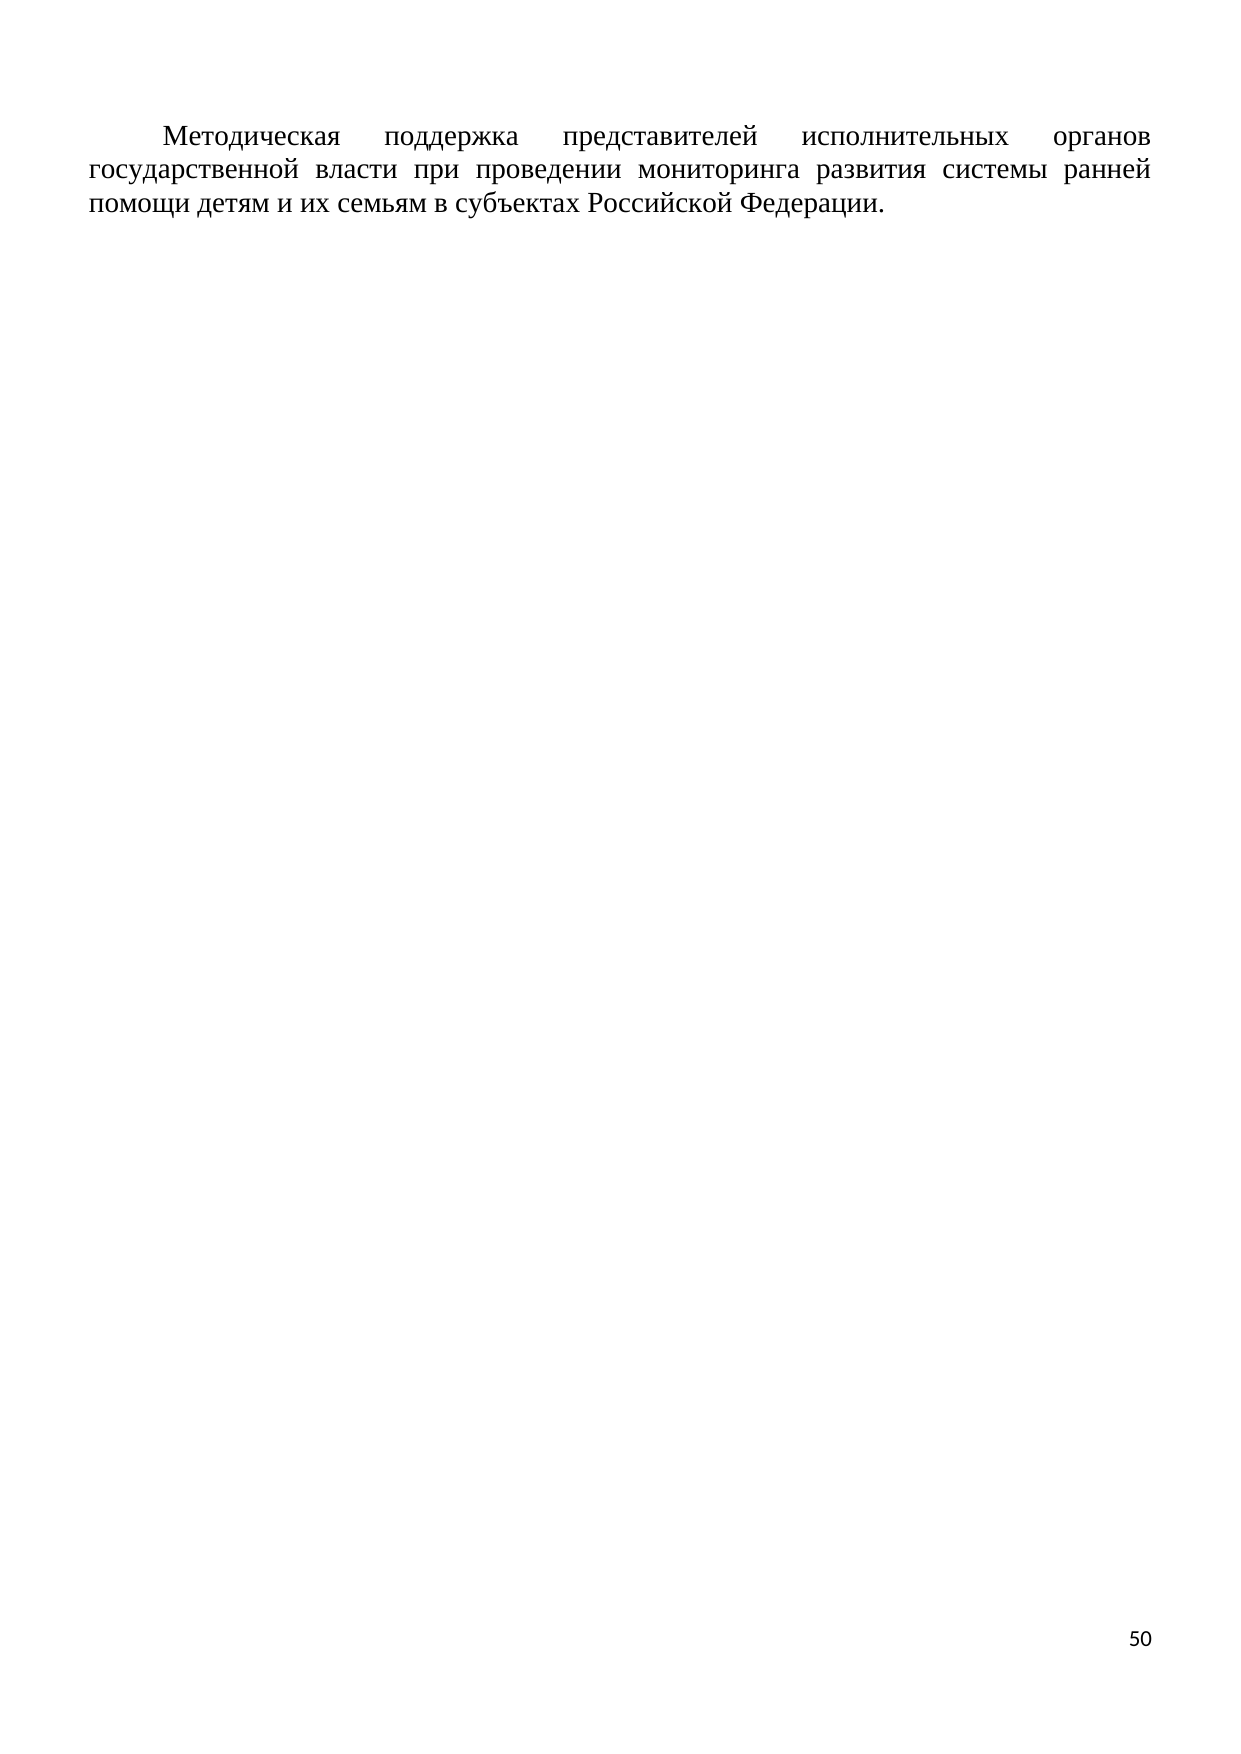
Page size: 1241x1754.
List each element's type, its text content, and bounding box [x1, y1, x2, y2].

text Методическая поддержка представителей исполнительных органов государственной власти при проведении мониторинга развития системы ранней помощи детям и их семьям в субъектах Российской Федерации. [89, 118, 1152, 219]
